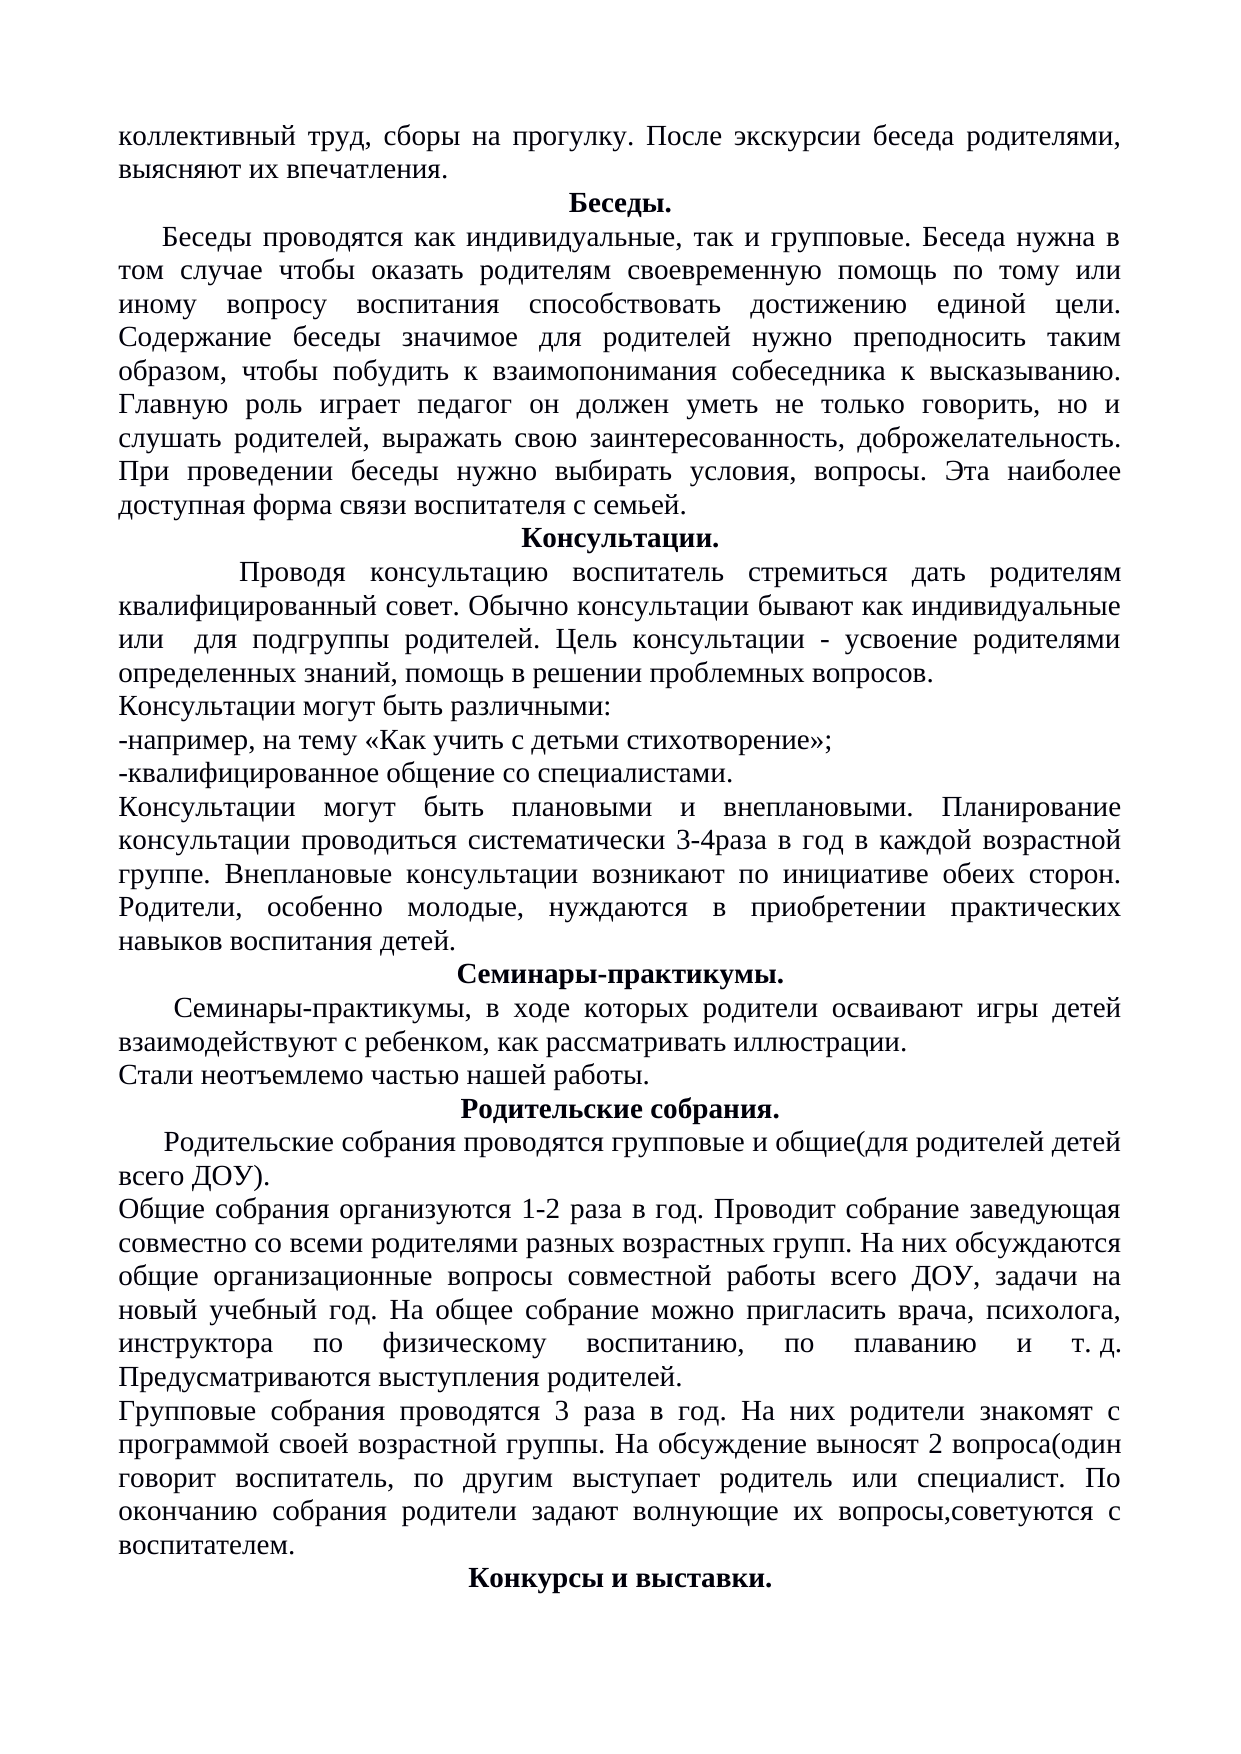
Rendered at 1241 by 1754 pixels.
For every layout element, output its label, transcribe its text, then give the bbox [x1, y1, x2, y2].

text -квалифицированное общение со специалистами. [118, 755, 1122, 789]
text Консультации могут быть плановыми и внеплановыми. Планирование консультации проводиться систематически 3-4раза в год в каждой возрастной группе. Внеплановые консультации возникают по инициативе обеих сторон. Родители, особенно молодые, нуждаются в приобретении практических навыков воспитания детей. [118, 789, 1122, 957]
text Семинары-практикумы. [118, 957, 1122, 990]
text Консультации. [118, 521, 1122, 554]
text -например, на тему «Как учить с детьми стихотворение»; [118, 722, 1122, 755]
text Общие собрания организуются 1-2 раза в год. Проводит собрание заведующая совместно со всеми родителями разных возрастных групп. На них обсуждаются общие организационные вопросы совместной работы всего ДОУ, задачи на новый учебный год. На общее собрание можно пригласить врача, психолога, инструктора по физическому воспитанию, по плаванию и т. д. Предусматриваются выступления родителей. [118, 1191, 1122, 1393]
text Родительские собрания. [118, 1091, 1122, 1124]
text Групповые собрания проводятся 3 раза в год. На них родители знакомят с программой своей возрастной группы. На обсуждение выносят 2 вопроса(один говорит воспитатель, по другим выступает родитель или специалист. По окончанию собрания родители задают волнующие их вопросы,советуются с воспитателем. [118, 1393, 1122, 1560]
text Родительские собрания проводятся групповые и общие(для родителей детей всего ДОУ). [118, 1124, 1122, 1191]
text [118, 118, 1122, 185]
text Семинары-практикумы, в ходе которых родители осваивают игры детей взаимодействуют с ребенком, как рассматривать иллюстрации. [118, 990, 1122, 1057]
text Беседы проводятся как индивидуальные, так и групповые. Беседа нужна в том случае чтобы оказать родителям своевременную помощь по тому или иному вопросу воспитания способствовать достижению единой цели. Содержание беседы значимое для родителей нужно преподносить таким образом, чтобы побудить к взаимопонимания собеседника к высказыванию. Главную роль играет педагог он должен уметь не только говорить, но и слушать родителей, выражать свою заинтересованность, доброжелательность. При проведении беседы нужно выбирать условия, вопросы. Эта наиболее доступная форма связи воспитателя с семьей. [118, 219, 1122, 521]
text Проводя консультацию воспитатель стремиться дать родителям квалифицированный совет. Обычно консультации бывают как индивидуальные или для подгруппы родителей. Цель консультации - усвоение родителями определенных знаний, помощь в решении проблемных вопросов. [118, 554, 1122, 688]
text Стали неотъемлемо частью нашей работы. [118, 1057, 1122, 1091]
text Беседы. [118, 185, 1122, 219]
text Консультации могут быть различными: [118, 688, 1122, 722]
text Конкурсы и выставки. [118, 1560, 1122, 1594]
